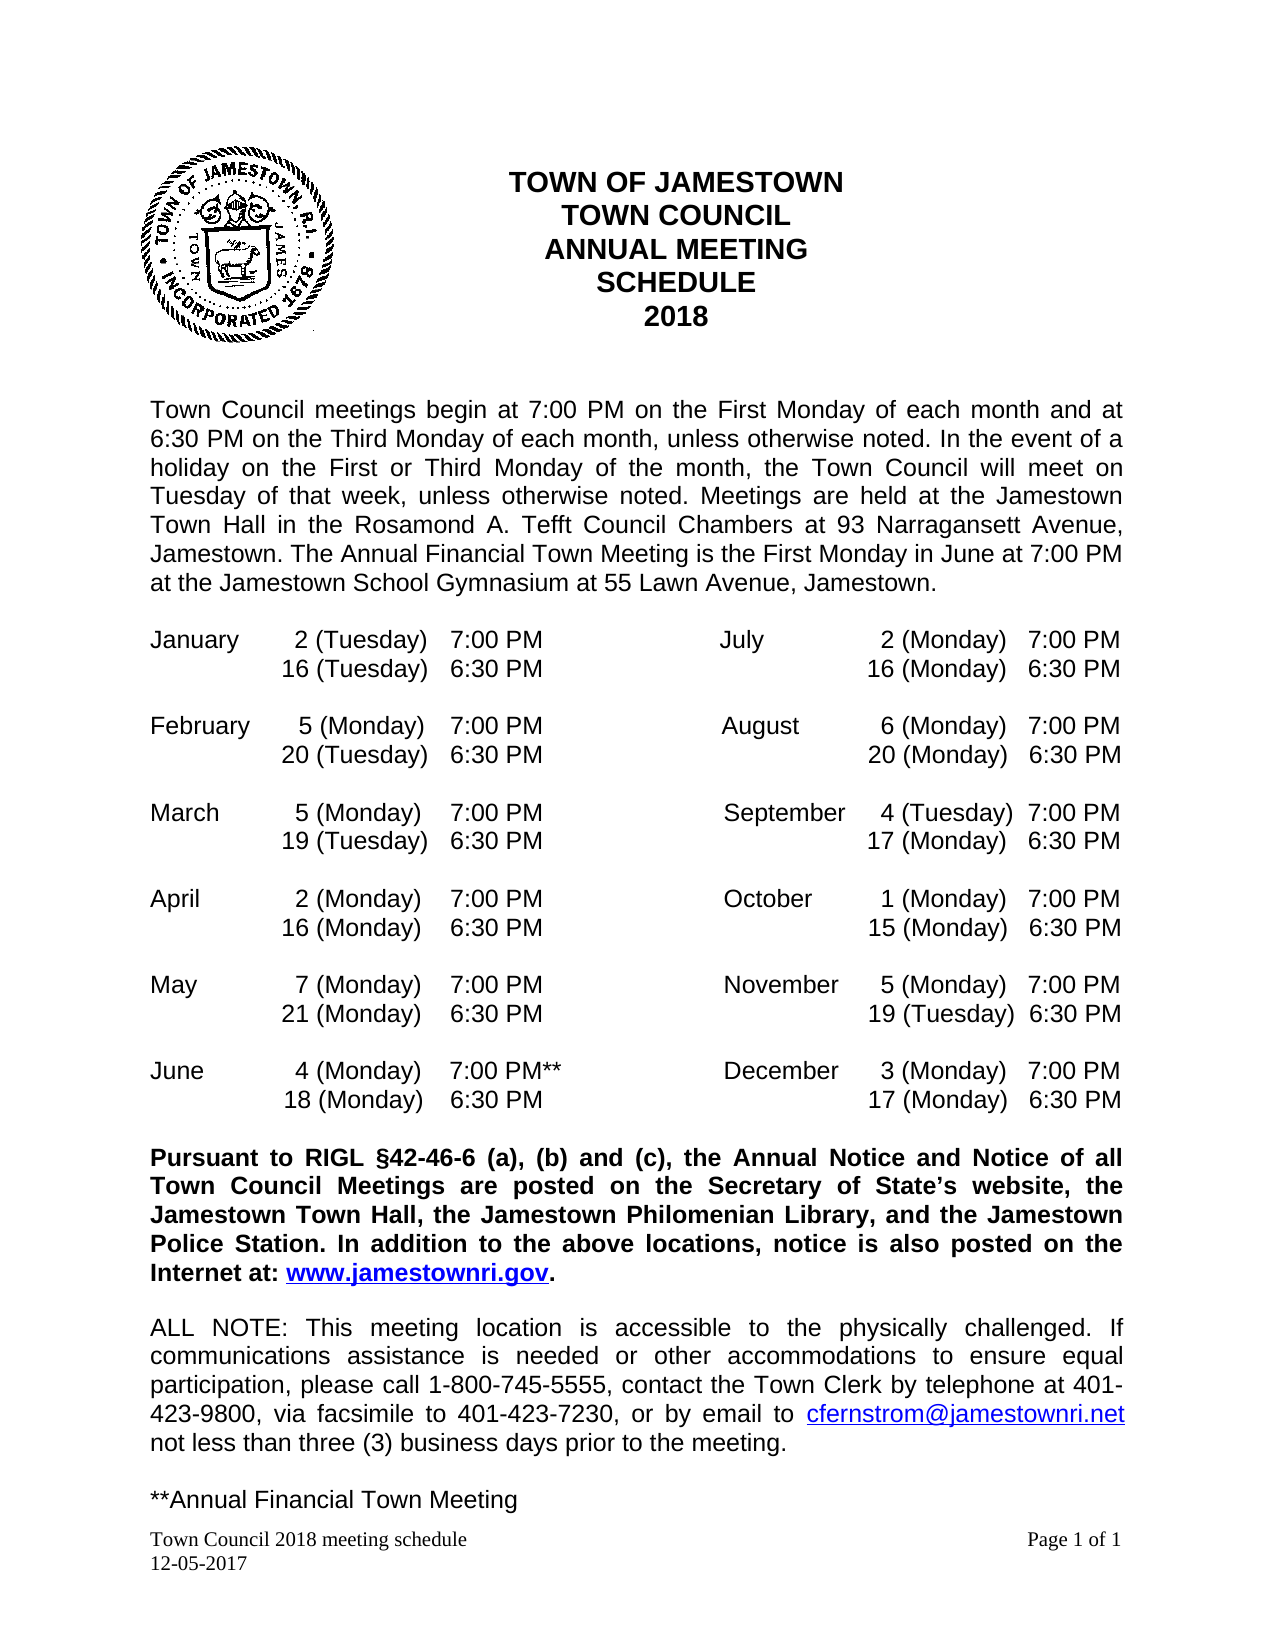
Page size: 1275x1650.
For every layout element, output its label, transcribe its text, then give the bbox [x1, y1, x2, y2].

text Pursuant to RIGL §42-46-6 (a), (b) and (c), the Annual Notice and Notice of all Town Council Meetings are posted on the Secretary of State’s website, the Jamestown Town Hall, the Jamestown Philomenian Library, and the Jamestown Police Station. In addition to the above locations, notice is also posted on the Internet at: www.jamestownri.gov. [150, 1142, 1125, 1286]
text 21 (Monday) 6:30 PM 19 (Tuesday) 6:30 PM [281, 999, 1125, 1027]
text March 5 (Monday) 7:00 PM September 4 (Tuesday) 7:00 PM [150, 797, 1125, 826]
text 16 (Monday) 6:30 PM 15 (Monday) 6:30 PM [150, 912, 1125, 941]
text January 2 (Tuesday) 7:00 PM July 2 (Monday) 7:00 PM [150, 625, 1125, 654]
text 20 (Tuesday) 6:30 PM 20 (Monday) 6:30 PM [150, 740, 1125, 769]
text February 5 (Monday) 7:00 PM August 6 (Monday) 7:00 PM [150, 711, 1125, 740]
text **Annual Financial Town Meeting [150, 1485, 1125, 1514]
text May 7 (Monday) 7:00 PM November 5 (Monday) 7:00 PM [150, 970, 1125, 999]
text 16 (Tuesday) 6:30 PM 16 (Monday) 6:30 PM [150, 654, 1125, 682]
text 18 (Monday) 6:30 PM 17 (Monday) 6:30 PM [150, 1085, 1125, 1114]
text June 4 (Monday) 7:00 PM** December 3 (Monday) 7:00 PM [150, 1056, 1125, 1085]
text ALL NOTE: This eting location is accessible to the physically challenged. If communications assistance is needed or other accommodations to ensure equal participation, please call 1-800-745-5555, contact the Town Clerk by telephone at 401-423-9800, via facsimile to 401-423-7230, or by email to cfernstrom@jamestownri.net not less than three (3) business days prior to the meeting. [150, 1313, 1125, 1456]
text April 2 (Monday) 7:00 PM October 1 (Monday) 7:00 PM [150, 884, 1125, 912]
text 19 (Tuesday) 6:30 PM 17 (Monday) 6:30 PM [281, 826, 1125, 855]
text Town Council meetings begin at 7:00 PM on the First Monday of each month and at 6:30 PM on the Third Monday of each month, unless otherwise noted. In the event of a holiday on the First or Third Monday of the month, the Town Council will meet on Tuesday of that week, unless otherwise noted. Meetings are held at the Jastown Town Hall in the Rosamond A. Tefft Council Chambers at 93 Narragansett Avenue, Jamestown. The Annual Financial Town Meeting is the First Monday in June at 7:00 PM at the Jamestown School Gymnasium at 55 Lawn Avenue, Jamestown. [150, 395, 1125, 596]
